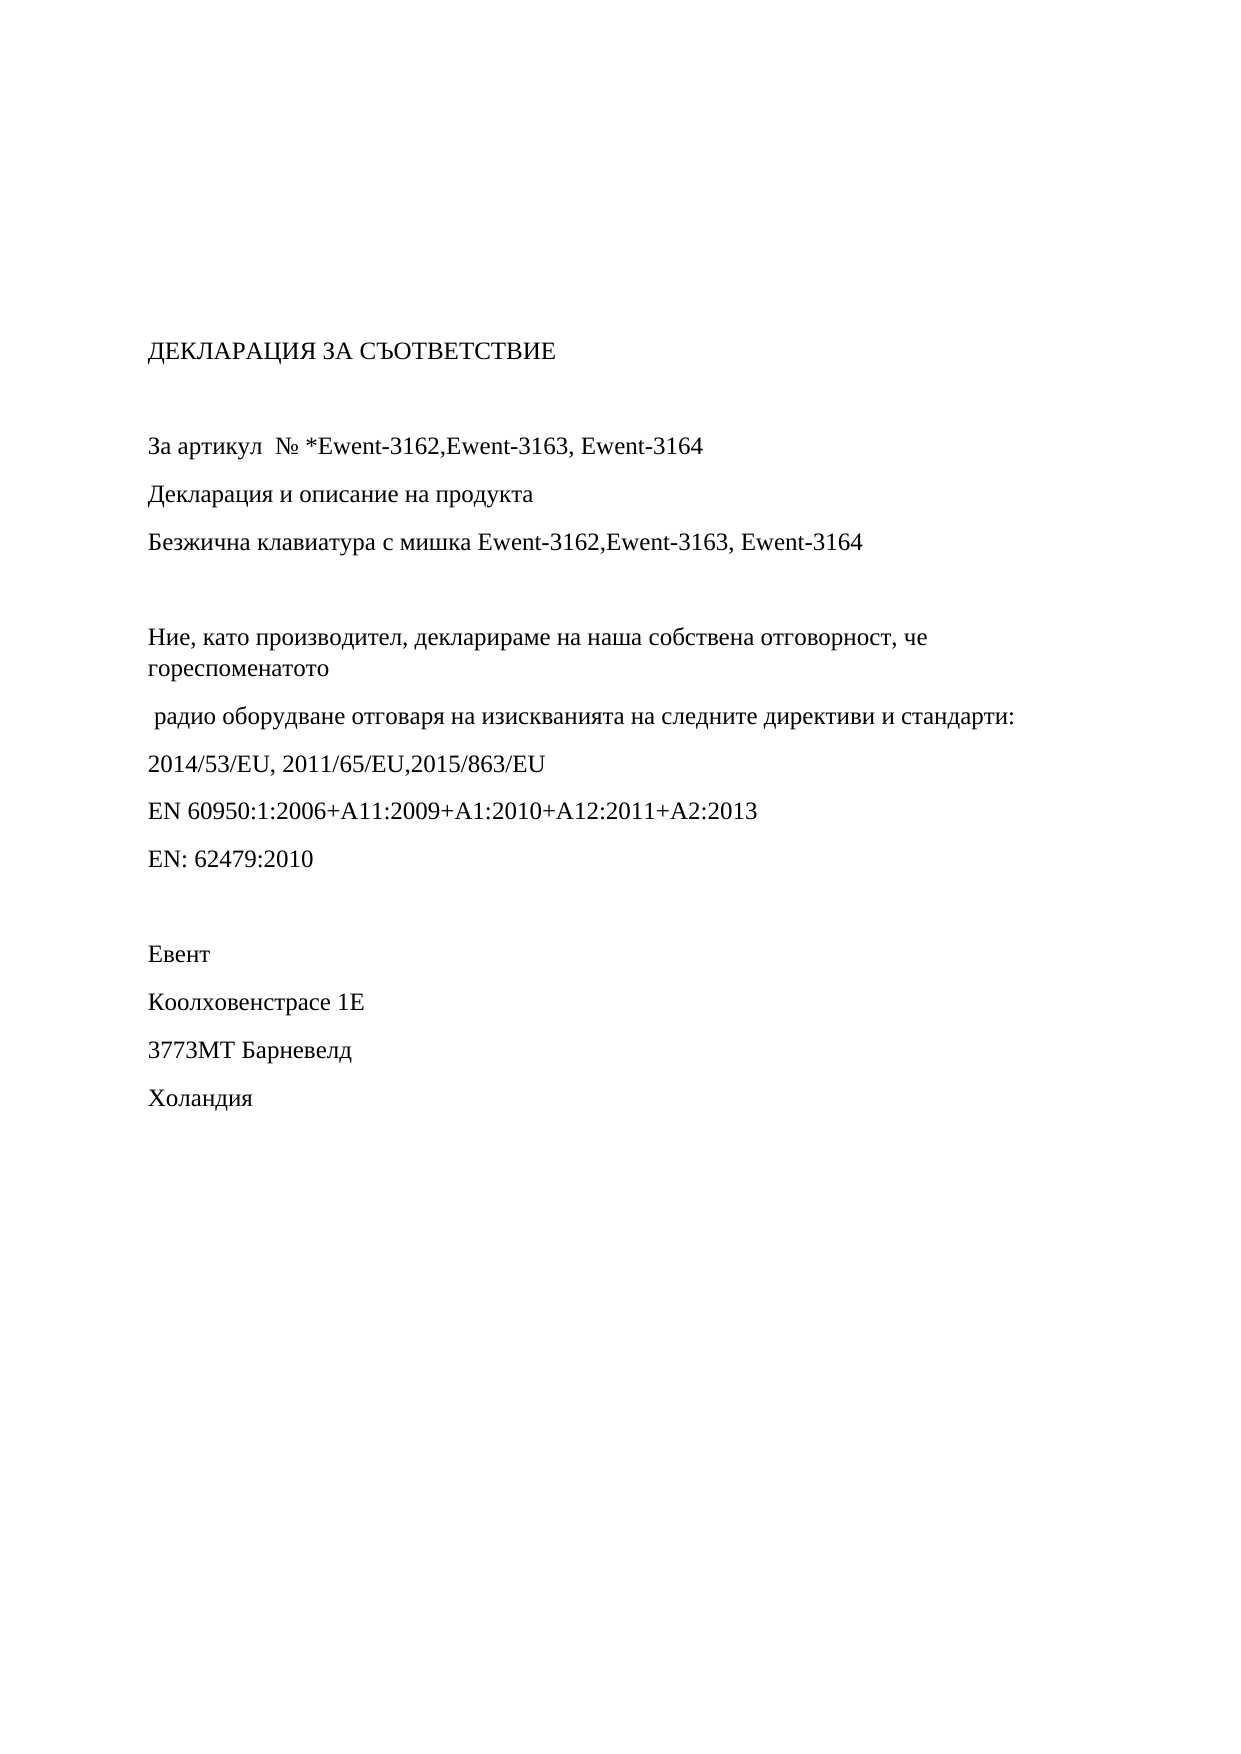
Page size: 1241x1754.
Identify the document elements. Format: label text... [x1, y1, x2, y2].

text 2014/53/EU, 2011/65/EU,2015/863/EU [148, 749, 1093, 777]
text EN: 62479:2010 [148, 844, 1093, 873]
text ДЕКЛАРАЦИЯ ЗА СЪОТВЕТСТВИЕ [148, 336, 1093, 365]
text Холандия [148, 1083, 1093, 1111]
text EN 60950:1:2006+А11:2009+А1:2010+А12:2011+А2:2013 [148, 796, 1093, 825]
text Евент [148, 939, 1093, 968]
text Декларация и описание на продукта [148, 479, 1093, 508]
text Коолховенстрасе 1Е [148, 987, 1093, 1016]
text 3773МТ Барневелд [148, 1035, 1093, 1064]
text За артикул № *Ewent-3162,Ewent-3163, Ewent-3164 [148, 431, 1093, 460]
text Безжична клавиатура с мишка Ewent-3162,Ewent-3163, Ewent-3164 [148, 527, 1093, 556]
text Ние, като производител, декларираме на наша собствена отговорност, че гореспоменатото [148, 622, 1093, 682]
text радио оборудване отговаря на изискванията на следните директиви и стандарти: [148, 701, 1093, 730]
